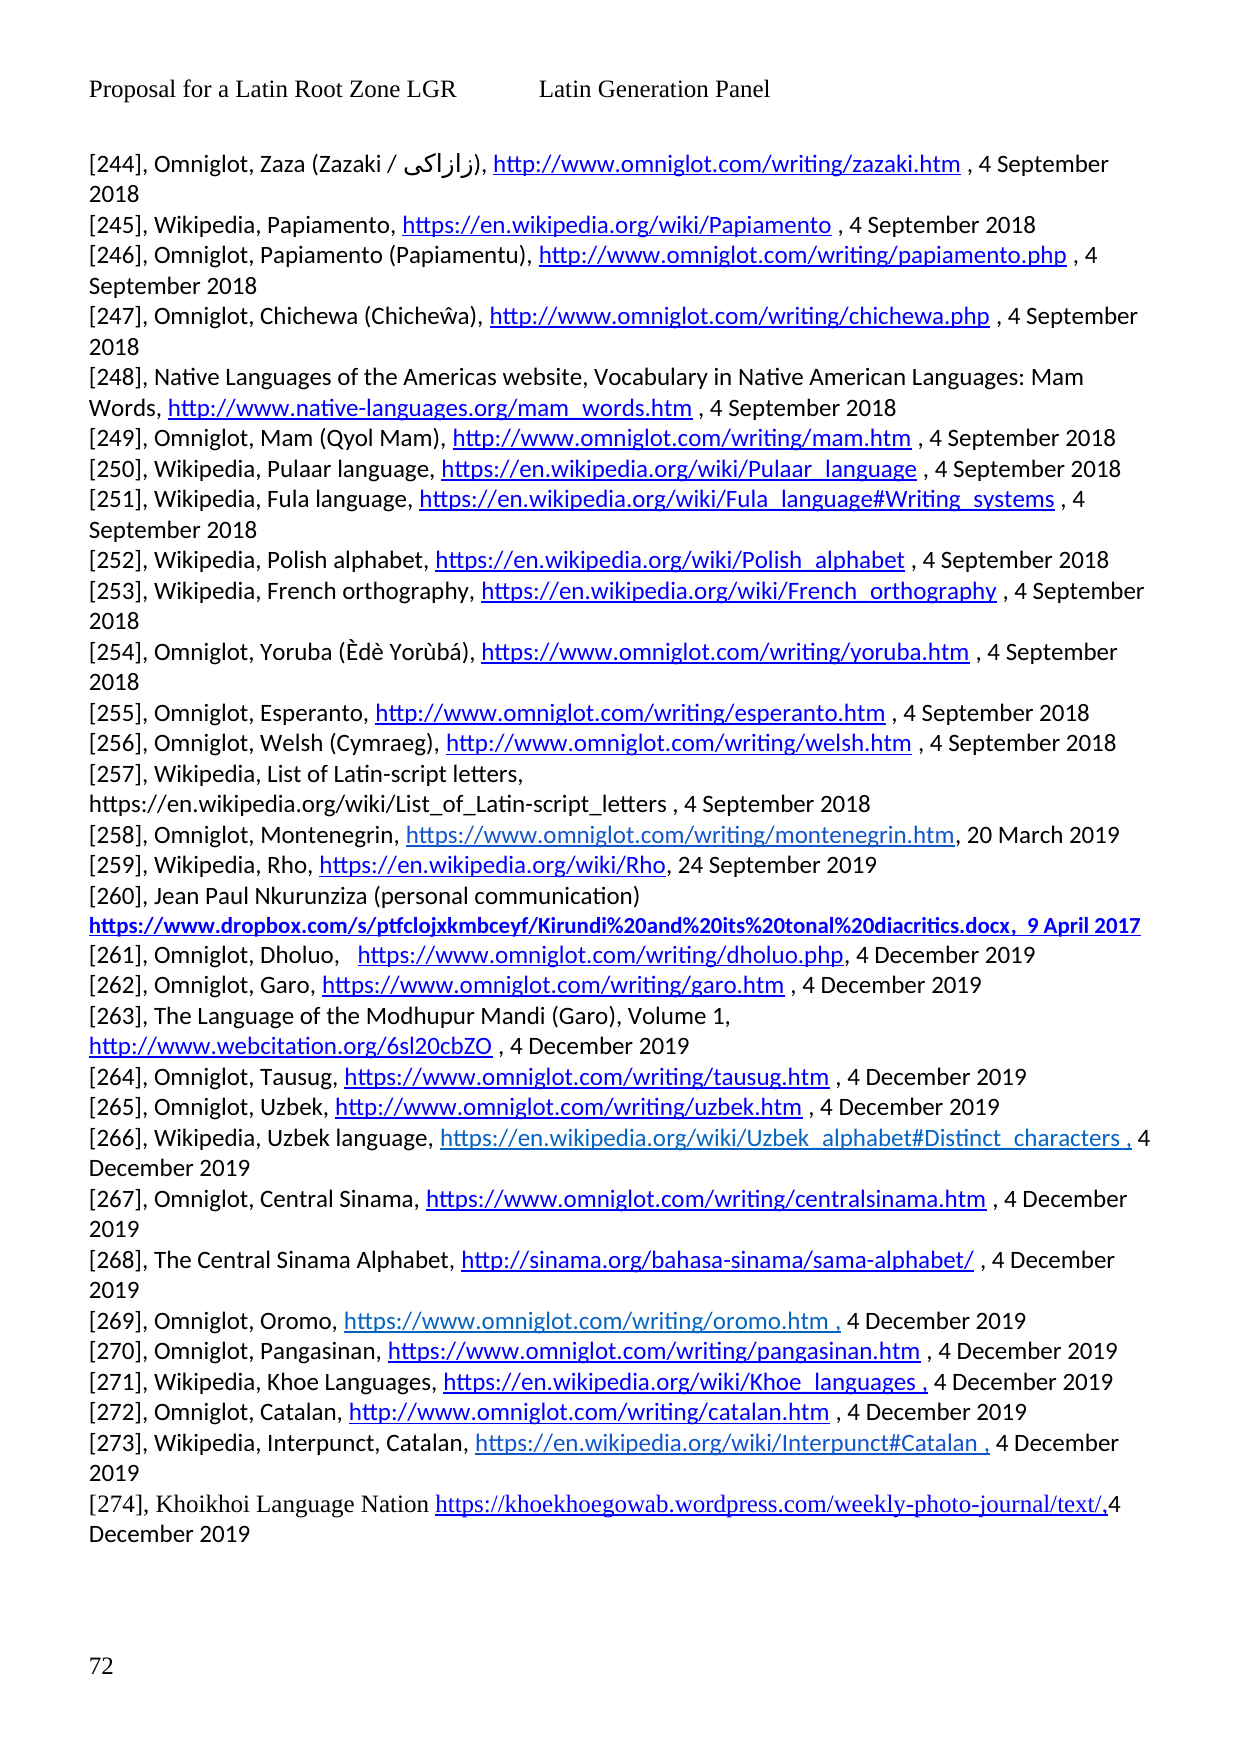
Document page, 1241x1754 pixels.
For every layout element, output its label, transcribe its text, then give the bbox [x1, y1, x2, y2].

text [260], Jean Paul Nkurunziza (personal communication) https://www.dropbox.com/s/ptfclojxkmbceyf/Kirundi%20and%20its%20tonal%20diacritics.docx, 9 April 2017 [89, 880, 1152, 939]
text [266], Wikipedia, Uzbek language, https://en.wikipedia.org/wiki/Uzbek_alphabet#Distinct_characters , 4 December 2019 [89, 1122, 1152, 1183]
text [259], Wikipedia, Rho, https://en.wikipedia.org/wiki/Rho, 24 September 2019 [89, 850, 1152, 880]
text [265], Omniglot, Uzbek, http://www.omniglot.com/writing/uzbek.htm , 4 December 2019 [89, 1091, 1152, 1122]
text [273], Wikipedia, Interpunct, Catalan, https://en.wikipedia.org/wiki/Interpunct#Catalan , 4 December 2019 [89, 1427, 1152, 1488]
text [252], Wikipedia, Polish alphabet, https://en.wikipedia.org/wiki/Polish_alphabet , 4 September 2018 [89, 544, 1152, 575]
text [272], Omniglot, Catalan, http://www.omniglot.com/writing/catalan.htm , 4 December 2019 [89, 1397, 1152, 1427]
text [274], Khoikhoi Language Nation https://khoekhoegowab.wordpress.com/weekly-photo-journal/text/,4 December 2019 [89, 1488, 1152, 1549]
text [258], Omniglot, Montenegrin, https://www.omniglot.com/writing/montenegrin.htm, 20 March 2019 [89, 819, 1152, 850]
text [267], Omniglot, Central Sinama, https://www.omniglot.com/writing/centralsinama.htm , 4 December 2019 [89, 1183, 1152, 1244]
text [251], Wikipedia, Fula language, https://en.wikipedia.org/wiki/Fula_language#Writing_systems , 4 September 2018 [89, 483, 1152, 544]
text [270], Omniglot, Pangasinan, https://www.omniglot.com/writing/pangasinan.htm , 4 December 2019 [89, 1336, 1152, 1366]
text [256], Omniglot, Welsh (Cymraeg), http://www.omniglot.com/writing/welsh.htm , 4 September 2018 [89, 728, 1152, 758]
text [269], Omniglot, Oromo, https://www.omniglot.com/writing/oromo.htm , 4 December 2019 [89, 1305, 1152, 1336]
text [247], Omniglot, Chichewa (Chicheŵa), http://www.omniglot.com/writing/chichewa.php , 4 September 2018 [89, 300, 1152, 361]
text [263], The Language of the Modhupur Mandi (Garo), Volume 1, http://www.webcitation.org/6sl20cbZO , 4 December 2019 [89, 1000, 1152, 1061]
text [245], Wikipedia, Papiamento, https://en.wikipedia.org/wiki/Papiamento , 4 September 2018 [89, 209, 1152, 239]
text https://en.wikipedia.org/wiki/List_of_Latin-script_letters , 4 September 2018 [89, 789, 1152, 819]
text [264], Omniglot, Tausug, https://www.omniglot.com/writing/tausug.htm , 4 December 2019 [89, 1061, 1152, 1091]
text [257], Wikipedia, List of Latin-script letters, [89, 758, 1152, 789]
text [261], Omniglot, Dholuo, https://www.omniglot.com/writing/dholuo.php, 4 December 2019 [89, 939, 1152, 969]
text [246], Omniglot, Papiamento (Papiamentu), http://www.omniglot.com/writing/papiamento.php , 4 September 2018 [89, 239, 1152, 300]
text [249], Omniglot, Mam (Qyol Mam), http://www.omniglot.com/writing/mam.htm , 4 September 2018 [89, 422, 1152, 453]
text [262], Omniglot, Garo, https://www.omniglot.com/writing/garo.htm , 4 December 2019 [89, 969, 1152, 1000]
text [250], Wikipedia, Pulaar language, https://en.wikipedia.org/wiki/Pulaar_language , 4 September 2018 [89, 453, 1152, 483]
text [248], Native Languages of the Americas website, Vocabulary in Native American Languages: Mam Words, http://www.native-languages.org/mam_words.htm , 4 September 2018 [89, 361, 1152, 422]
text [255], Omniglot, Esperanto, http://www.omniglot.com/writing/esperanto.htm , 4 September 2018 [89, 697, 1152, 728]
text [268], The Central Sinama Alphabet, http://sinama.org/bahasa-sinama/sama-alphabet/ , 4 December 2019 [89, 1244, 1152, 1305]
text [271], Wikipedia, Khoe Languages, https://en.wikipedia.org/wiki/Khoe_languages , 4 December 2019 [89, 1366, 1152, 1397]
text [253], Wikipedia, French orthography, https://en.wikipedia.org/wiki/French_orthography , 4 September 2018 [89, 575, 1152, 636]
text [244], Omniglot, Zaza (Zazaki / زازاکی), http://www.omniglot.com/writing/zazaki.htm , 4 September 2018 [89, 148, 1152, 209]
text [254], Omniglot, Yoruba (Èdè Yorùbá), https://www.omniglot.com/writing/yoruba.htm , 4 September 2018 [89, 636, 1152, 697]
